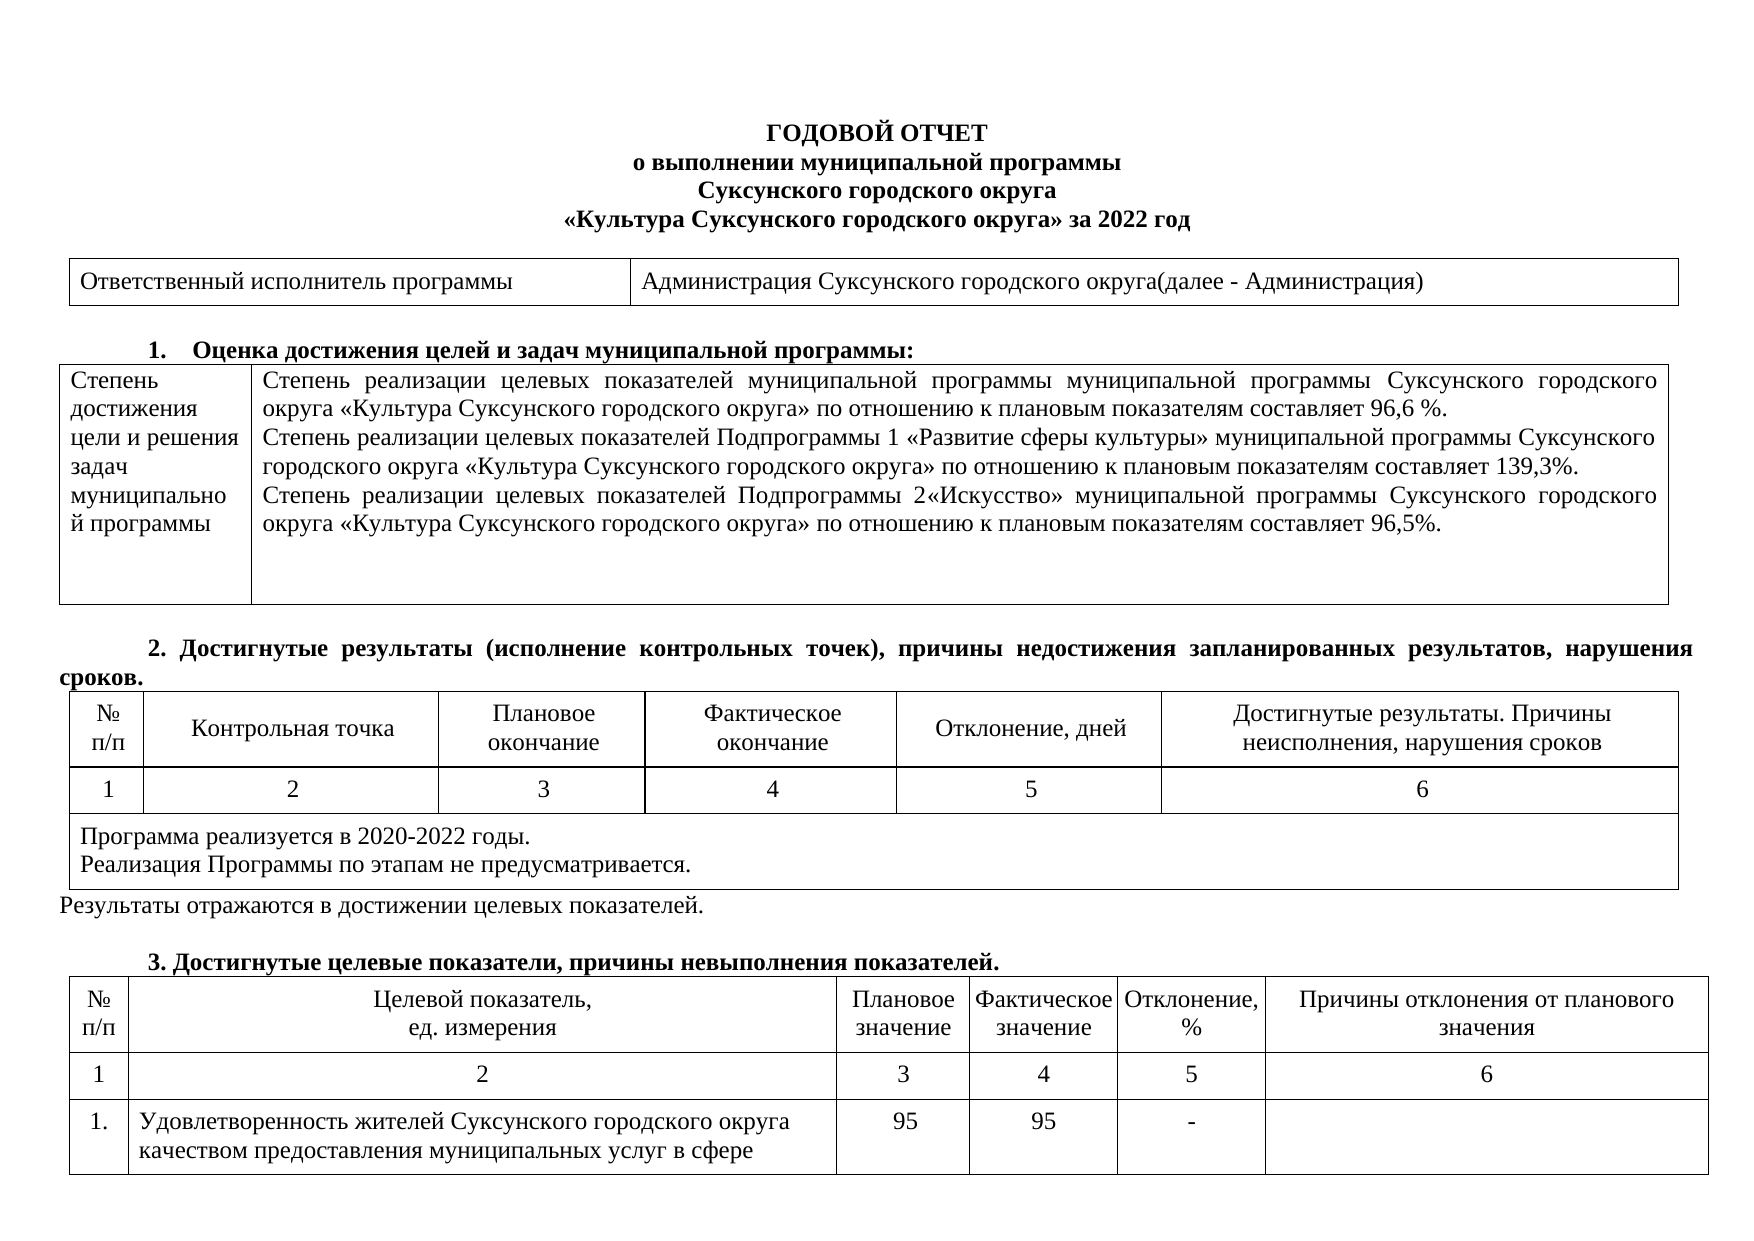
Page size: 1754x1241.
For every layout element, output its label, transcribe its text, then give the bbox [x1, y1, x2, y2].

table_header Достигнутые результаты. Причины неисполнения, нарушения сроков [1162, 692, 1678, 766]
table_header Администрация Суксунского городского округа(далее - Администрация) [631, 259, 1678, 305]
table_header Ответственный исполнитель программы [70, 259, 630, 305]
table_cell 5 [1118, 1053, 1265, 1099]
table_cell 4 [970, 1053, 1117, 1099]
table_cell [1266, 1100, 1708, 1174]
text Результаты отражаются в достижении целевых показателей. [59, 890, 1695, 919]
table_header Фактическое окончание [646, 692, 896, 766]
table_cell 6 [1266, 1053, 1708, 1099]
list Оценка достижения целей и задач муниципальной программы: [59, 335, 1695, 364]
table_header Степень реализации целевых показателей муниципальной программы муниципальной программы Суксунского городского округа «Культура Суксунского городского округа» по отношению к плановым показателям составляет 96,6 %. Степень реализации целевых показателей Подпрограммы 1 «Развитие сферы культуры» муниципальной программы Суксунского городского округа «Культура Суксунского городского округа» по отношению к плановым показателям составляет 139,3%. Степень реализации целевых показателей Подпрограммы 2«Искусство» муниципальной программы Суксунского городского округа «Культура Суксунского городского округа» по отношению к плановым показателям составляет 96,5%. [252, 365, 1668, 603]
table_cell 95 [837, 1100, 969, 1174]
table_header Целевой показатель, ед. измерения [129, 977, 836, 1052]
table_header Плановое значение [837, 977, 969, 1052]
text 2. Достигнутые результаты (исполнение контрольных точек), причины недостижения запланированных результатов, нарушения сроков. [59, 633, 1695, 691]
table_cell 1 [70, 1053, 128, 1099]
text 3. Достигнутые целевые показатели, причины невыполнения показателей. [59, 947, 1695, 976]
table_header Контрольная точка [144, 692, 438, 766]
table_header Причины отклонения от планового значения [1266, 977, 1708, 1052]
table_cell - [1118, 1100, 1265, 1174]
table_cell 95 [970, 1100, 1117, 1174]
table_cell 6 [1162, 768, 1678, 813]
table_header Отклонение, % [1118, 977, 1265, 1052]
table_cell Программа реализуется в 2020-2022 годы. Реализация Программы по этапам не предусматривается. [70, 814, 1678, 889]
text ГОДОВОЙ ОТЧЕТ [59, 118, 1695, 147]
table_cell 2 [129, 1053, 836, 1099]
table_header Отклонение, дней [897, 692, 1161, 766]
table_cell 1. [70, 1100, 128, 1174]
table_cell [129, 1100, 836, 1174]
table_header № п/п [70, 977, 128, 1052]
table_header Плановое окончание [439, 692, 644, 766]
table_cell 3 [837, 1053, 969, 1099]
text о выполнении муниципальной программы [59, 147, 1695, 176]
text Суксунского городского округа [59, 176, 1695, 204]
table_cell 2 [144, 768, 438, 813]
table_cell 3 [439, 768, 644, 813]
table_header Степень достижения цели и решения задач муниципальной программы [60, 365, 251, 603]
text «Культура Суксунского городского округа» за 2022 год [59, 204, 1695, 233]
table_header Фактическое значение [970, 977, 1117, 1052]
table_cell 5 [897, 768, 1161, 813]
table_cell 4 [646, 768, 896, 813]
table_header № п/п [70, 692, 143, 766]
table_cell 1 [70, 768, 143, 813]
